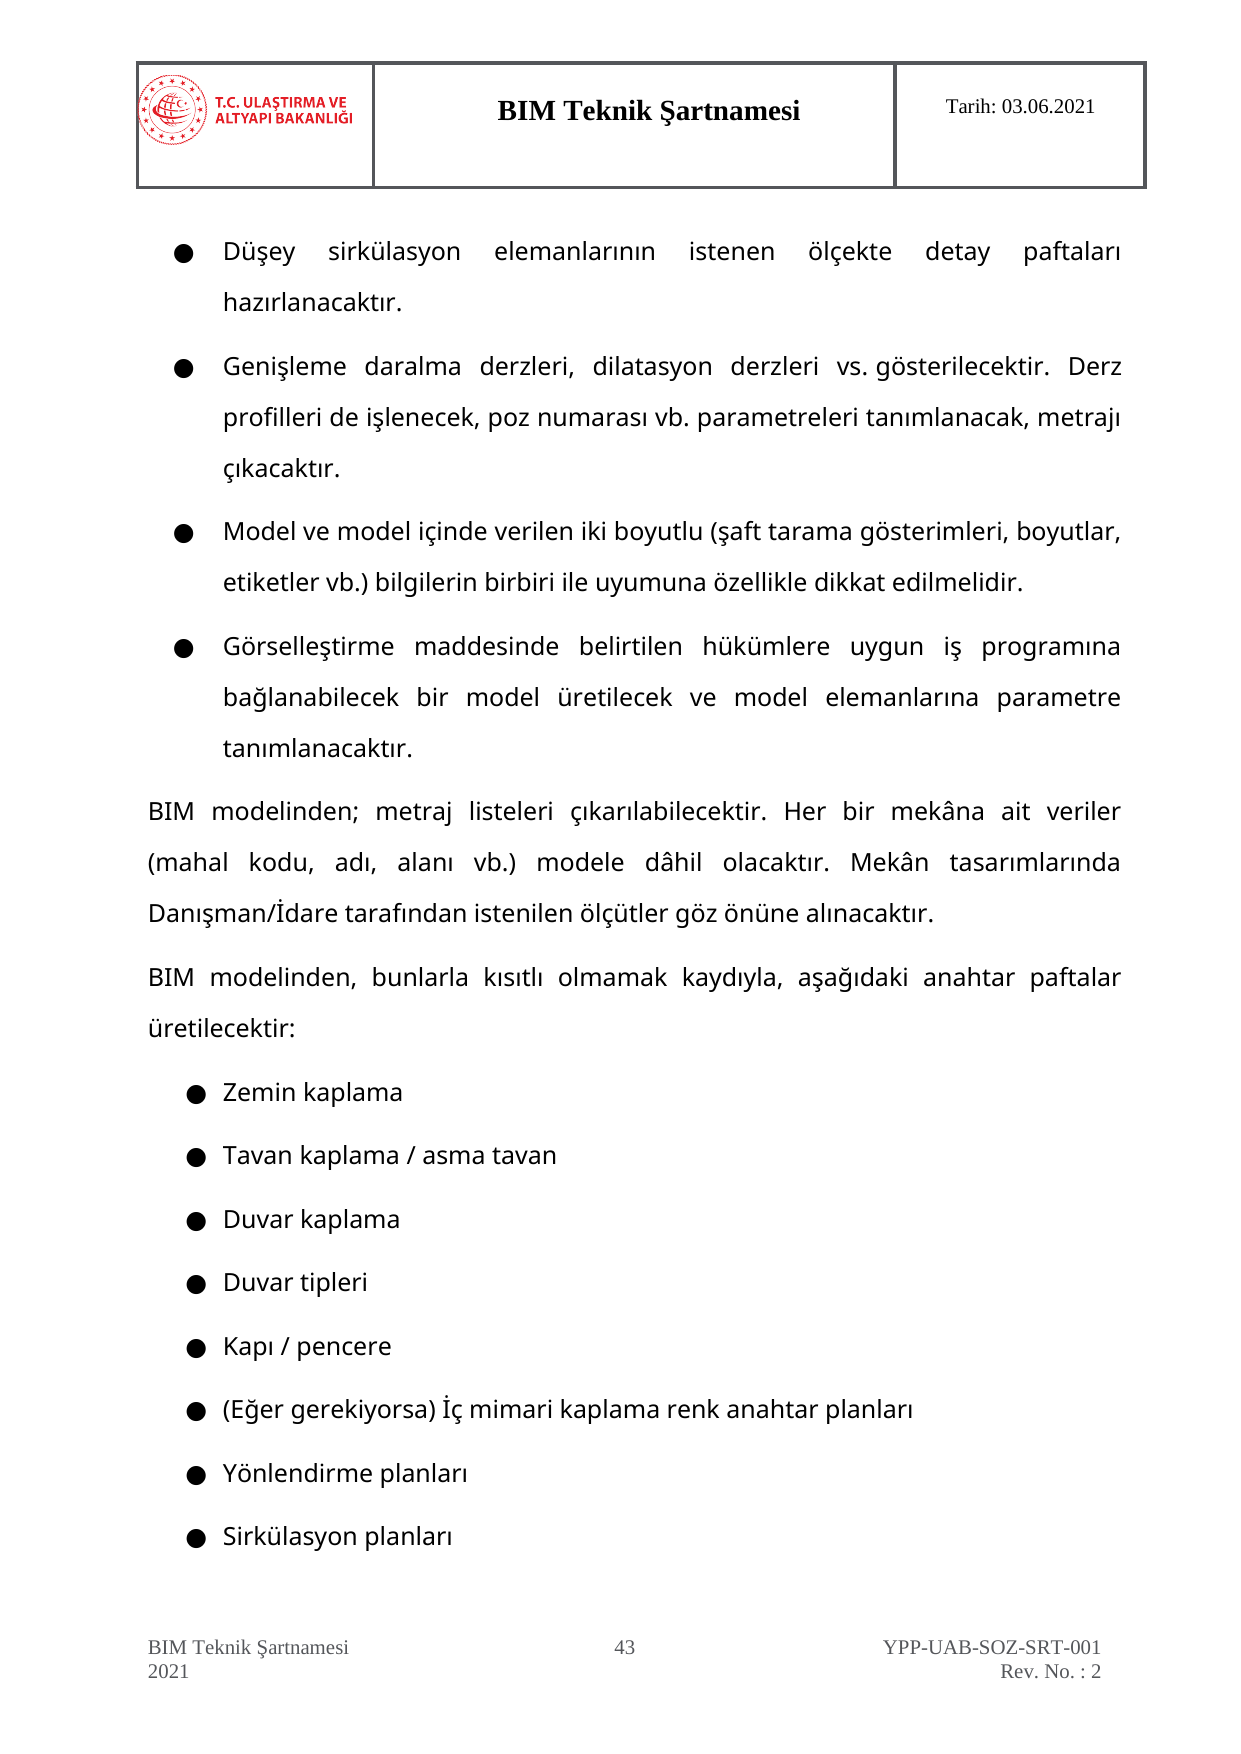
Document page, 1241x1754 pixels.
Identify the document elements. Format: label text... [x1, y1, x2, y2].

list Model ve model içinde verilen iki boyutlu (şaft tarama gösterimleri, boyutlar, etiketler vb.) bilgilerin birbiri ile uyumuna özellikle dikkat edilmelidir. [173, 514, 1122, 599]
list Yönlendirme planları [185, 1456, 1122, 1489]
list (Eğer gerekiyorsa) İç mimari kaplama renk anahtar planları [185, 1392, 1122, 1426]
list Görselleştirme maddesinde belirtilen hükümlere uygun iş programına bağlanabilecek bir model üretilecek ve model elemanlarına parametre tanımlanacaktır. [173, 628, 1122, 764]
text BIM modelinden; metraj listeleri çıkarılabilecektir. Her bir mekâna ait veriler (mahal kodu, adı, alanı vb.) modele dâhil olacaktır. Mekân tasarımlarında Danışman/İdare tarafından istenilen ölçütler göz önüne alınacaktır. [148, 794, 1122, 930]
list Tavan kaplama / asma tavan [185, 1138, 1122, 1172]
picture [137, 75, 352, 145]
list Sirkülasyon planları [185, 1519, 1122, 1553]
list Duvar kaplama [185, 1201, 1122, 1235]
list Duvar tipleri [185, 1265, 1122, 1299]
list Düşey sirkülasyon elemanlarının istenen ölçekte detay paftaları hazırlanacaktır. [173, 234, 1122, 319]
list Zemin kaplama [185, 1074, 1122, 1108]
list Genişleme daralma derzleri, dilatasyon derzleri vs. gösterilecektir. Derz profilleri de işlenecek, poz numarası vb. parametreleri tanımlanacak, metrajı çıkacaktır. [173, 348, 1122, 484]
list Kapı / pencere [185, 1328, 1122, 1362]
text BIM modelinden, bunlarla kısıtlı olmamak kaydıyla, aşağıdaki anahtar paftalar üretilecektir: [148, 960, 1122, 1045]
